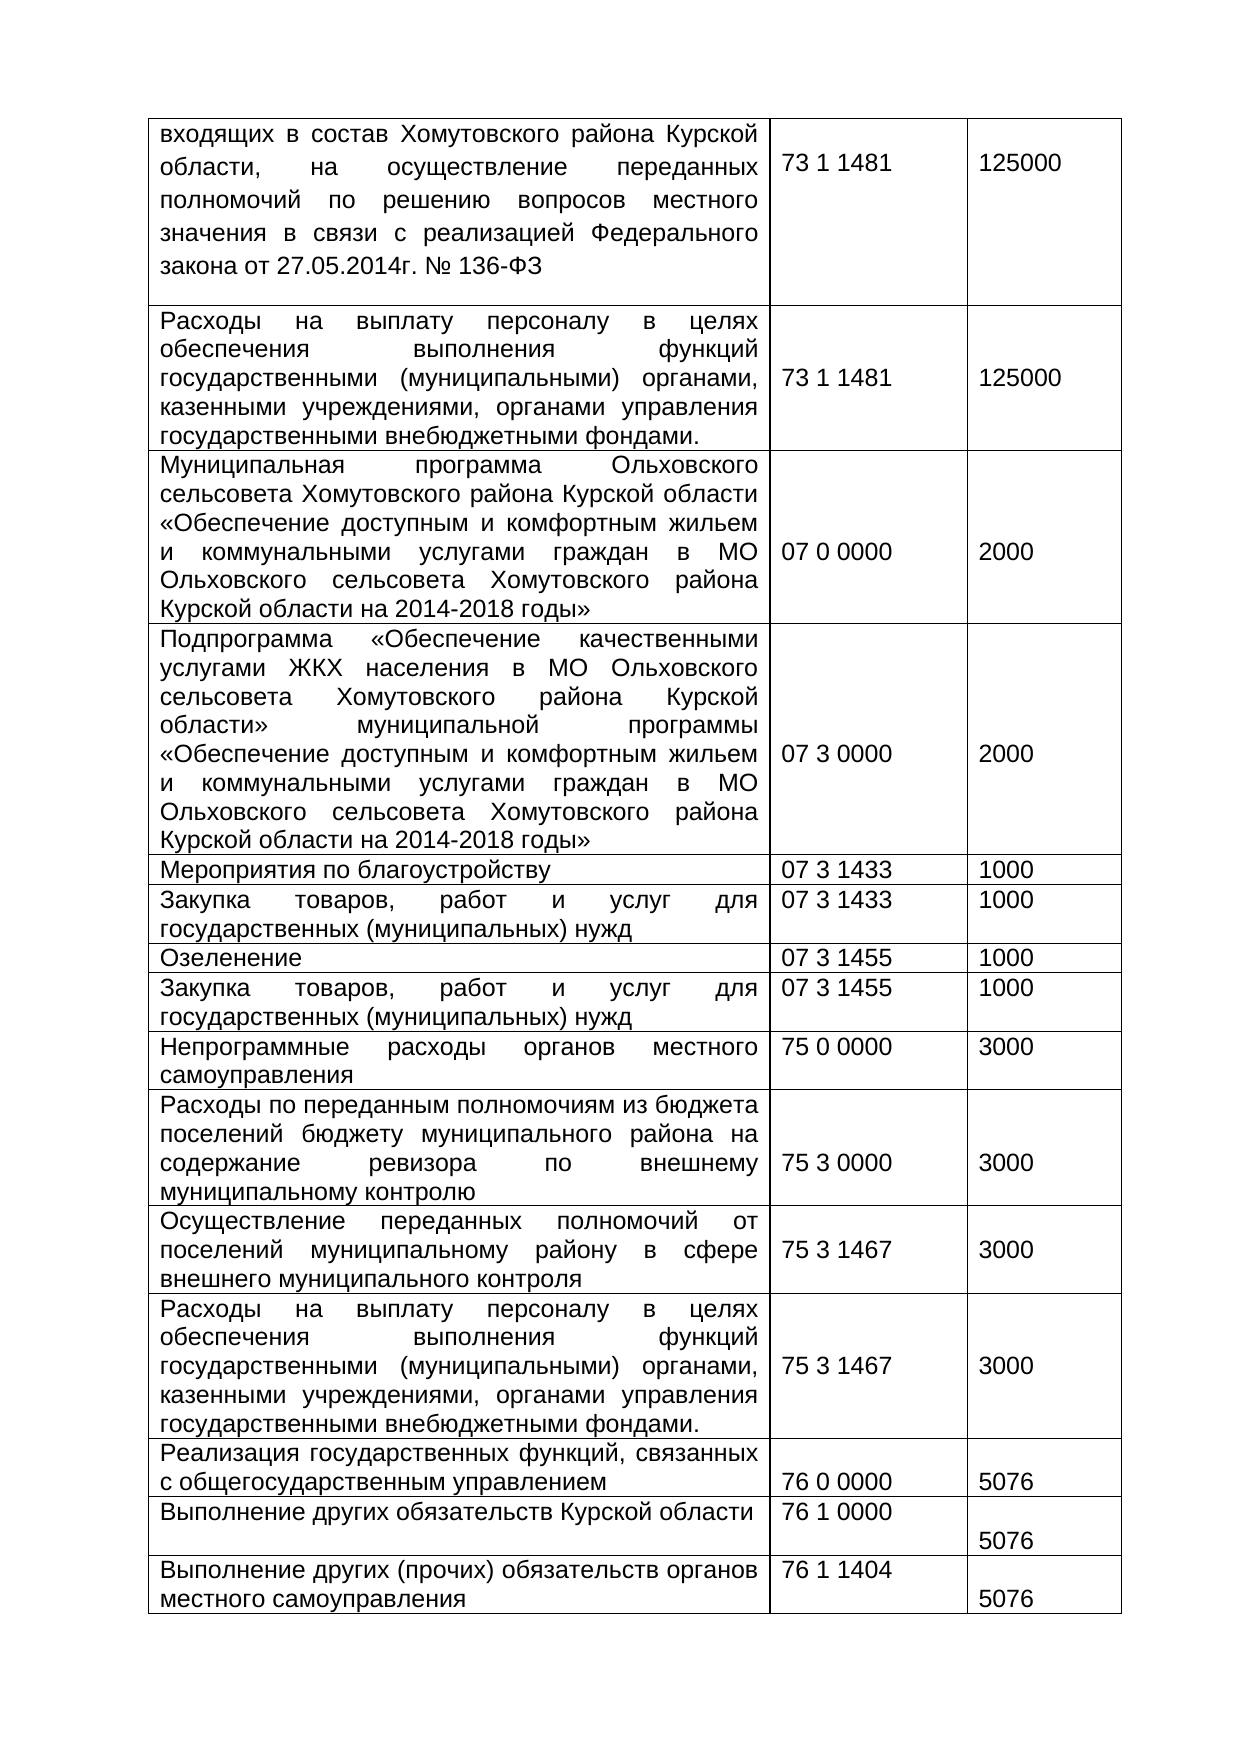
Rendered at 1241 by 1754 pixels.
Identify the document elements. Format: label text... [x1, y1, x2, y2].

table_cell 07 0 0000 [771, 451, 967, 623]
table_cell 07 3 1455 [771, 973, 967, 1031]
table_cell Реализация государственных функций, связанных с общегосударственным управлением [149, 1439, 769, 1496]
table_cell 76 0 0000 [771, 1439, 967, 1496]
table_cell 75 3 1467 [771, 1294, 967, 1437]
table_cell 2000 [968, 624, 1121, 854]
table_cell 1000 [968, 885, 1121, 942]
table_cell Расходы на выплату персоналу в целях обеспечения выполнения функций государственными (муниципальными) органами, казенными учреждениями, органами управления государственными внебюджетными фондами. [149, 306, 769, 449]
table_cell 5076 [968, 1439, 1121, 1496]
table_cell 76 1 1404 [771, 1556, 967, 1613]
table_cell 1000 [968, 855, 1121, 884]
table_cell 5076 [968, 1556, 1121, 1613]
table_cell 73 1 1481 [771, 306, 967, 449]
table_cell 1000 [968, 944, 1121, 972]
table_cell Выполнение других (прочих) обязательств органов местного самоуправления [149, 1556, 769, 1613]
table_cell 1000 [968, 973, 1121, 1031]
table_cell 07 3 1455 [771, 944, 967, 972]
table_cell Осуществление переданных полномочий от поселений муниципальному району в сфере внешнего муниципального контроля [149, 1206, 769, 1293]
table_cell 76 1 0000 [771, 1497, 967, 1554]
table_cell Выполнение других обязательств Курской области [149, 1497, 769, 1554]
table_cell Муниципальная программа Ольховского сельсовета Хомутовского района Курской области «Обеспечение доступным и комфортным жильем и коммунальными услугами граждан в МО Ольховского сельсовета Хомутовского района Курской области на 2014-2018 годы» [149, 451, 769, 623]
table_cell Закупка товаров, работ и услуг для государственных (муниципальных) нужд [149, 973, 769, 1031]
table_cell Непрограммные расходы органов местного самоуправления [149, 1032, 769, 1089]
table_cell 07 3 1433 [771, 855, 967, 884]
table_cell Расходы на выплату персоналу в целях обеспечения выполнения функций государственными (муниципальными) органами, казенными учреждениями, органами управления государственными внебюджетными фондами. [149, 1294, 769, 1437]
table_cell 75 3 0000 [771, 1090, 967, 1205]
table_cell Озеленение [149, 944, 769, 972]
table_cell 2000 [968, 451, 1121, 623]
table_cell 3000 [968, 1032, 1121, 1089]
table_cell 125000 [968, 306, 1121, 449]
table_cell 3000 [968, 1294, 1121, 1437]
table_cell 75 3 1467 [771, 1206, 967, 1293]
table_cell 125000 [968, 119, 1121, 305]
table_cell 73 1 1481 [771, 119, 967, 305]
table_cell Расходы по переданным полномочиям из бюджета поселений бюджету муниципального района на содержание ревизора по внешнему муниципальному контролю [149, 1090, 769, 1205]
table_cell 07 3 0000 [771, 624, 967, 854]
table_cell 5076 [968, 1497, 1121, 1554]
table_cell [149, 119, 769, 305]
table_cell Подпрограмма «Обеспечение качественными услугами ЖКХ населения в МО Ольховского сельсовета Хомутовского района Курской области» муниципальной программы «Обеспечение доступным и комфортным жильем и коммунальными услугами граждан в МО Ольховского сельсовета Хомутовского района Курской области на 2014-2018 годы» [149, 624, 769, 854]
table_cell Мероприятия по благоустройству [149, 855, 769, 884]
table_cell Закупка товаров, работ и услуг для государственных (муниципальных) нужд [149, 885, 769, 942]
table_cell 3000 [968, 1206, 1121, 1293]
table_cell 75 0 0000 [771, 1032, 967, 1089]
table_cell 3000 [968, 1090, 1121, 1205]
table_cell 07 3 1433 [771, 885, 967, 942]
